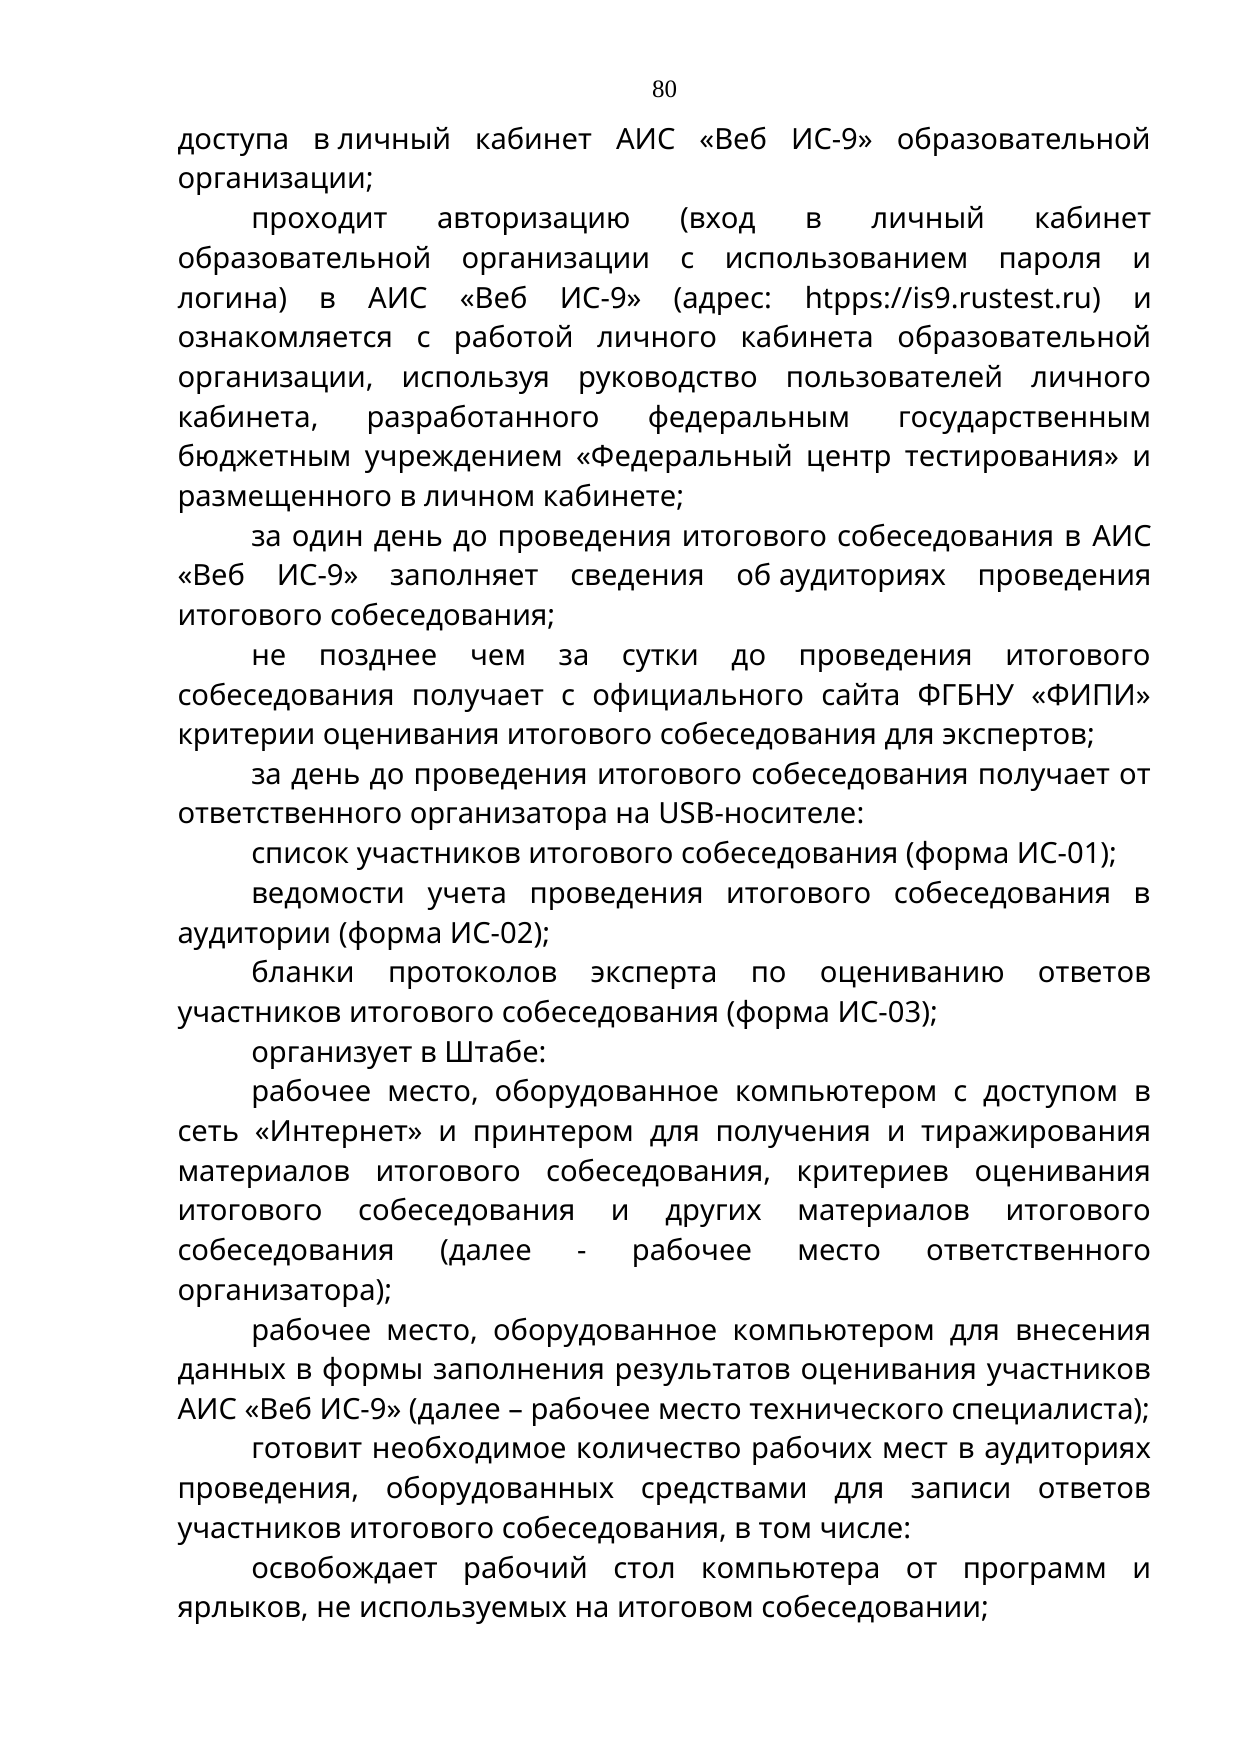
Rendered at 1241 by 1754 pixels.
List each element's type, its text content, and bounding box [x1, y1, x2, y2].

list проходит авторизацию (вход в личный кабинет образовательной организации с использованием пароля и логина) в АИС «Веб ИС-9» (адрес: htpps://is9.rustest.ru) и ознакомляется с работой личного кабинета образовательной организации, используя руководство пользователей личного кабинета, разработанного федеральным государственным бюджетным учреждением «Федеральный центр тестирования» и размещенного в личном кабинете; [177, 197, 1152, 515]
text освобождает рабочий стол компьютера от программ и ярлыков, не используемых на итоговом собеседовании; [177, 1547, 1152, 1626]
text рабочее место, оборудованное компьютером с доступом в сеть «Интернет» и принтером для получения и тиражирования материалов итогового собеседования, критериев оценивания итогового собеседования и других материалов итогового собеседования (далее - рабочее место ответственного организатора); [177, 1071, 1152, 1309]
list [177, 118, 1152, 197]
text не позднее чем за сутки до проведения итогового собеседования получает с официального сайта ФГБНУ «ФИПИ» критерии оценивания итогового собеседования для экспертов; [177, 634, 1152, 753]
list организует в Штабе: [177, 1031, 1152, 1071]
text бланки протоколов эксперта по оцениванию ответов участников итогового собеседования (форма ИС-03); [177, 952, 1152, 1031]
text готовит необходимое количество рабочих мест в аудиториях проведения, оборудованных средствами для записи ответов участников итогового собеседования, в том числе: [177, 1428, 1152, 1547]
list рабочее место, оборудованное компьютером для внесения данных в формы заполнения результатов оценивания участников АИС «Веб ИС-9» (далее – рабочее место технического специалиста); [177, 1309, 1152, 1428]
text ведомости учета проведения итогового собеседования в аудитории (форма ИС-02); [177, 872, 1152, 952]
text список участников итогового собеседования (форма ИС-01); [177, 832, 1152, 872]
text за один день до проведения итогового собеседования в АИС «Веб ИС-9» заполняет сведения об аудиториях проведения итогового собеседования; [177, 515, 1152, 634]
text за день до проведения итогового собеседования получает от ответственного организатора на USB-носителе: [177, 753, 1152, 832]
